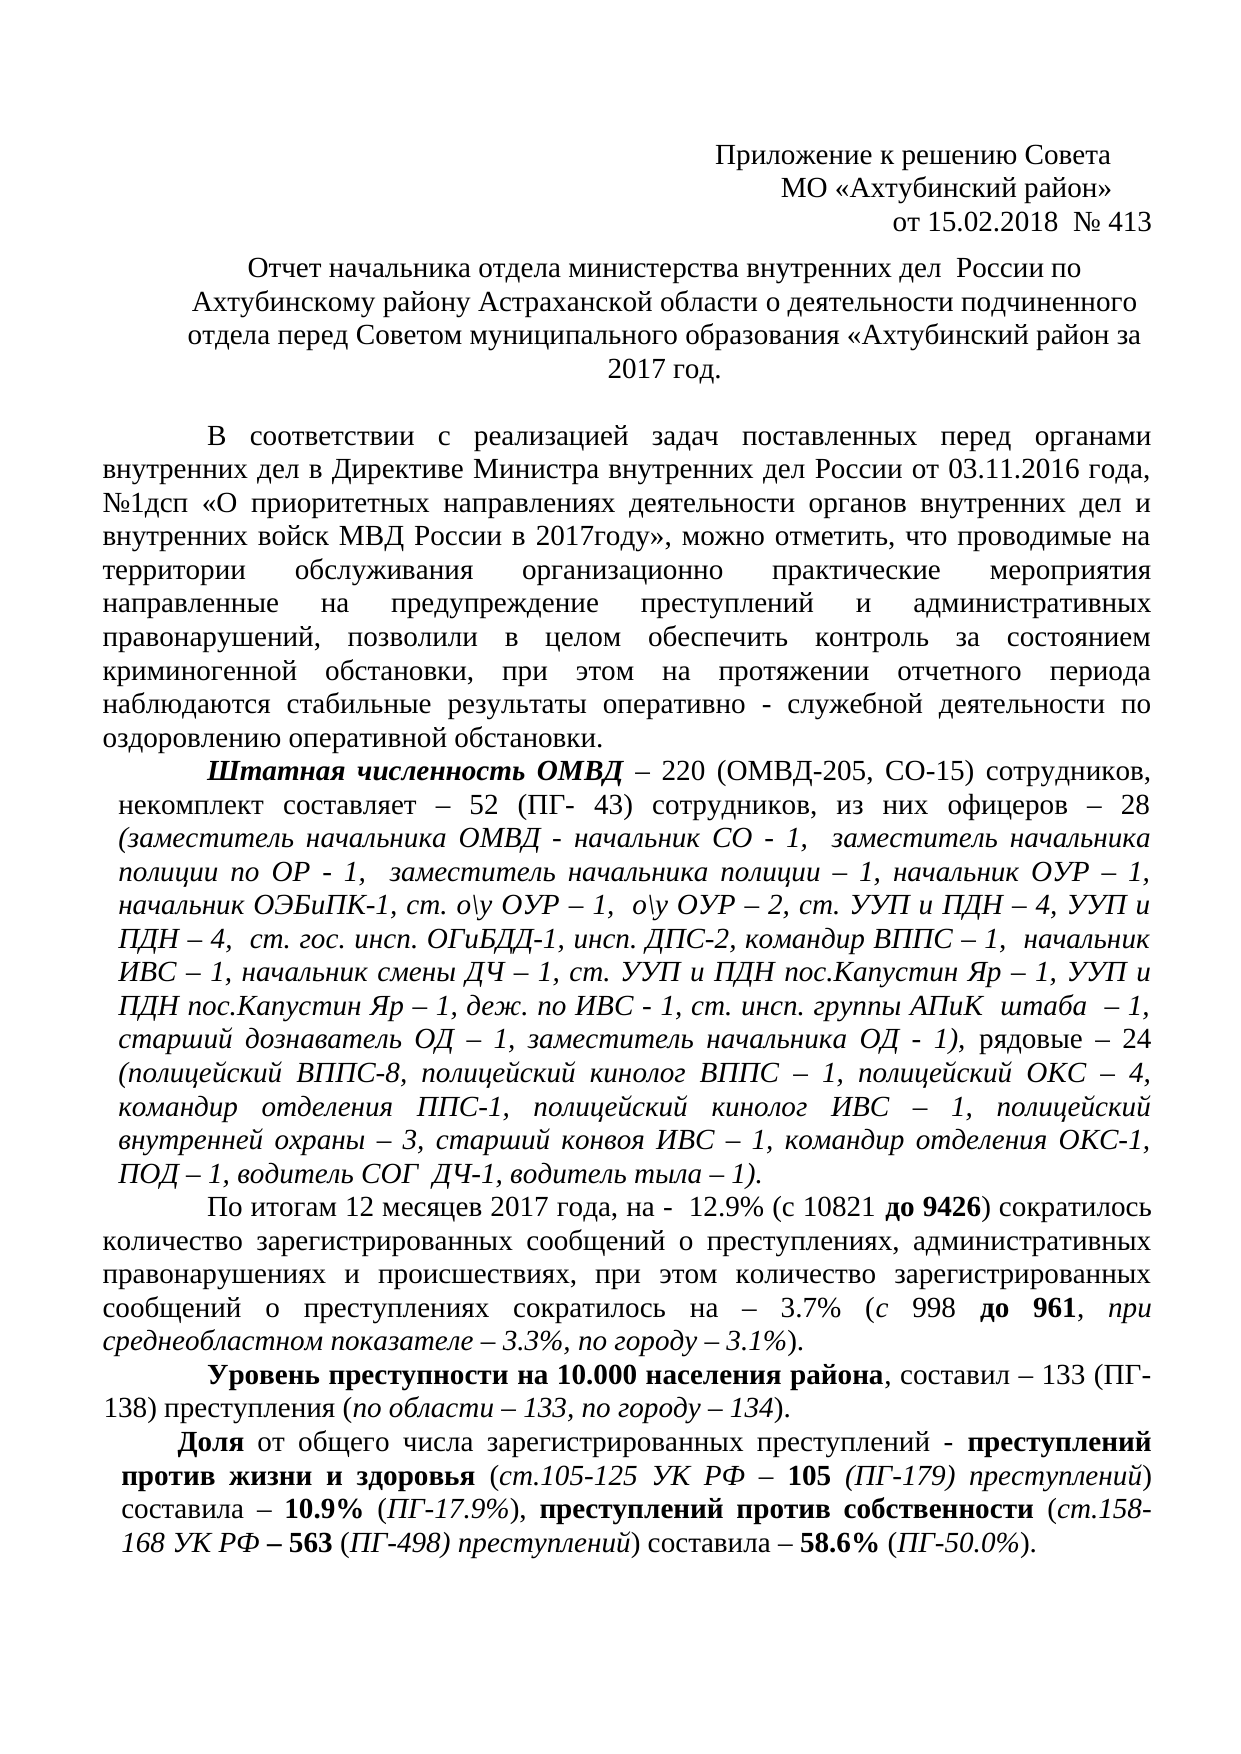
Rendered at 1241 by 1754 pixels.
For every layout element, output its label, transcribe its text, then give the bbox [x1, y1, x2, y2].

text Доля от общего числа зарегистрированных преступлений - преступлений против жизни и здоровья (ст.105-125 УК РФ – 105 (ПГ-179) преступлений) составила – 10.9% (ПГ-17.9%), преступлений против собственности (ст.158-168 УК РФ – 563 (ПГ-498) преступлений) составила – 58.6% (ПГ-50.0%). [121, 1424, 1152, 1558]
text По итогам 12 месяцев 2017 года, на - 12.9% (с 10821 до 9426) сократилось количество зарегистрированных сообщений о преступлениях, административных правонарушениях и происшествиях, при этом количество зарегистрированных сообщений о преступлениях сократилось на – 3.7% (с 998 до 961, при среднеобластном показателе – 3.3%, по городу – 3.1%). [102, 1189, 1152, 1357]
text МО «Ахтубинский район» [121, 171, 1152, 204]
text В соответствии с реализацией задач поставленных перед органами внутренних дел в Директиве Министра внутренних дел России от 03.11.2016 года, №1дсп «О приоритетных направлениях деятельности органов внутренних дел и внутренних войск МВД России в 2017году», можно отметить, что проводимые на территории обслуживания организационно практические мероприятия направленные на предупреждение преступлений и административных правонарушений, позволили в целом обеспечить контроль за состоянием криминогенной обстановки, при этом на протяжении отчетного периода наблюдаются стабильные результаты оперативно - служебной деятельности по оздоровлению оперативной обстановки. [102, 418, 1152, 753]
text Уровень преступности на 10.000 населения района, составил – 133 (ПГ-138) преступления (по области – 133, по городу – 134). [103, 1357, 1152, 1424]
text Отчет начальника отдела министерства внутренних дел России по Ахтубинскому району Астраханской области о деятельности подчиненного отдела перед Советом муниципального образования «Ахтубинский район за 2017 год. [177, 250, 1152, 384]
text от 15.02.2018 № 413 [118, 204, 1152, 238]
text Приложение к решению Совета [121, 137, 1152, 171]
text Штатная численность ОМВД – 220 (ОМВД-205, СО-15) сотрудников, некомплект составляет – 52 (ПГ- 43) сотрудников, из них офицеров – 28 (заместитель начальника ОМВД - начальник СО - 1, заместитель начальника полиции по ОР - 1, заместитель начальника полиции – 1, начальник ОУР – 1, начальник ОЭБиПК-1, cт. о\у ОУР – 1, о\у ОУР – 2, ст. УУП и ПДН – 4, УУП и ПДН – 4, ст. гос. инсп. ОГиБДД-1, инсп. ДПС-2, командир ВППС – 1, начальник ИВС – 1, начальник смены ДЧ – 1, ст. УУП и ПДН пос.Капустин Яр – 1, УУП и ПДН пос.Капустин Яр – 1, деж. по ИВС - 1, ст. инсп. группы АПиК штаба – 1, старший дознаватель ОД – 1, заместитель начальника ОД - 1), рядовые – 24 (полицейский ВППС-8, полицейский кинолог ВППС – 1, полицейский ОКС – 4, командир отделения ППС-1, полицейский кинолог ИВС – 1, полицейский внутренней охраны – 3, старший конвоя ИВС – 1, командир отделения ОКС-1, ПОД – 1, водитель СОГ ДЧ-1, водитель тыла – 1). [118, 753, 1152, 1189]
